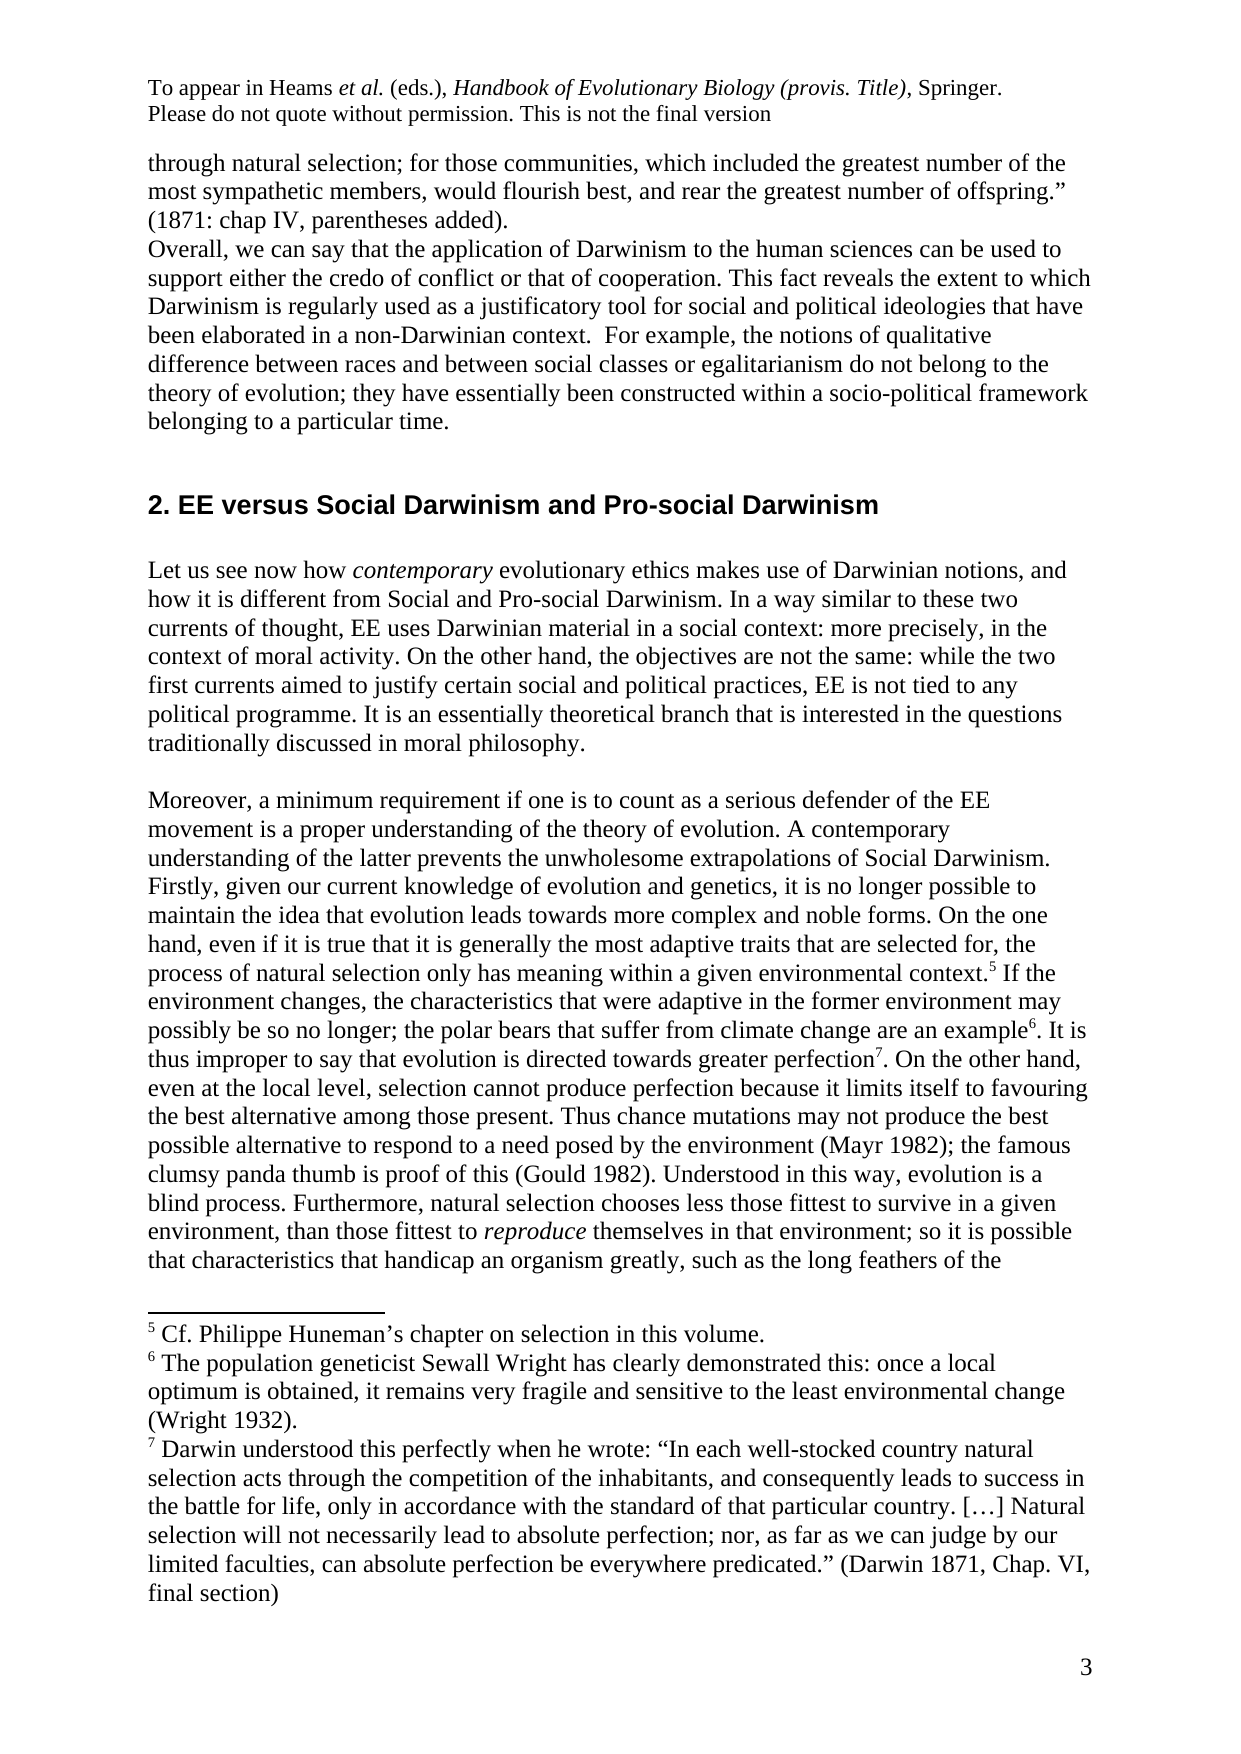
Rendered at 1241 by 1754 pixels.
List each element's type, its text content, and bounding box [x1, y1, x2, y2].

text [148, 148, 1093, 234]
text Moreover, a minimum requirement if one is to count as a serious defender of the EE movement is a proper understanding of the theory of evolution. A contemporary understanding of the latter prevents the unwholesome extrapolations of Social Darwinism. [148, 785, 1093, 871]
text Let us see now how contemporary evolutionary ethics makes use of Darwinian notions, and how it is different from Social and Pro-social Darwinism. In a way similar to these two currents of thought, EE uses Darwinian material in a social context: more precisely, in the context of moral activity. On the other hand, the objectives are not the same: while the two first currents aimed to justify certain social and political practices, EE is not tied to any political programme. It is an essentially theoretical branch that is interested in the questions traditionally discussed in moral philosophy. [148, 555, 1093, 756]
text 2. EE versus Social Darwinism and Pro-social Darwinism [148, 489, 1093, 520]
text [148, 871, 1093, 1274]
text Overall, we can say that the application of Darwinism to the human sciences can be used to support either the credo of conflict or that of cooperation. This fact reveals the extent to which Darwinism is regularly used as a justificatory tool for social and political ideologies that have been elaborated in a non-Darwinian context. For example, the notions of qualitative difference between races and between social classes or egalitarianism do not belong to the theory of evolution; they have essentially been constructed within a socio-political framework belonging to a particular time. [148, 234, 1093, 435]
